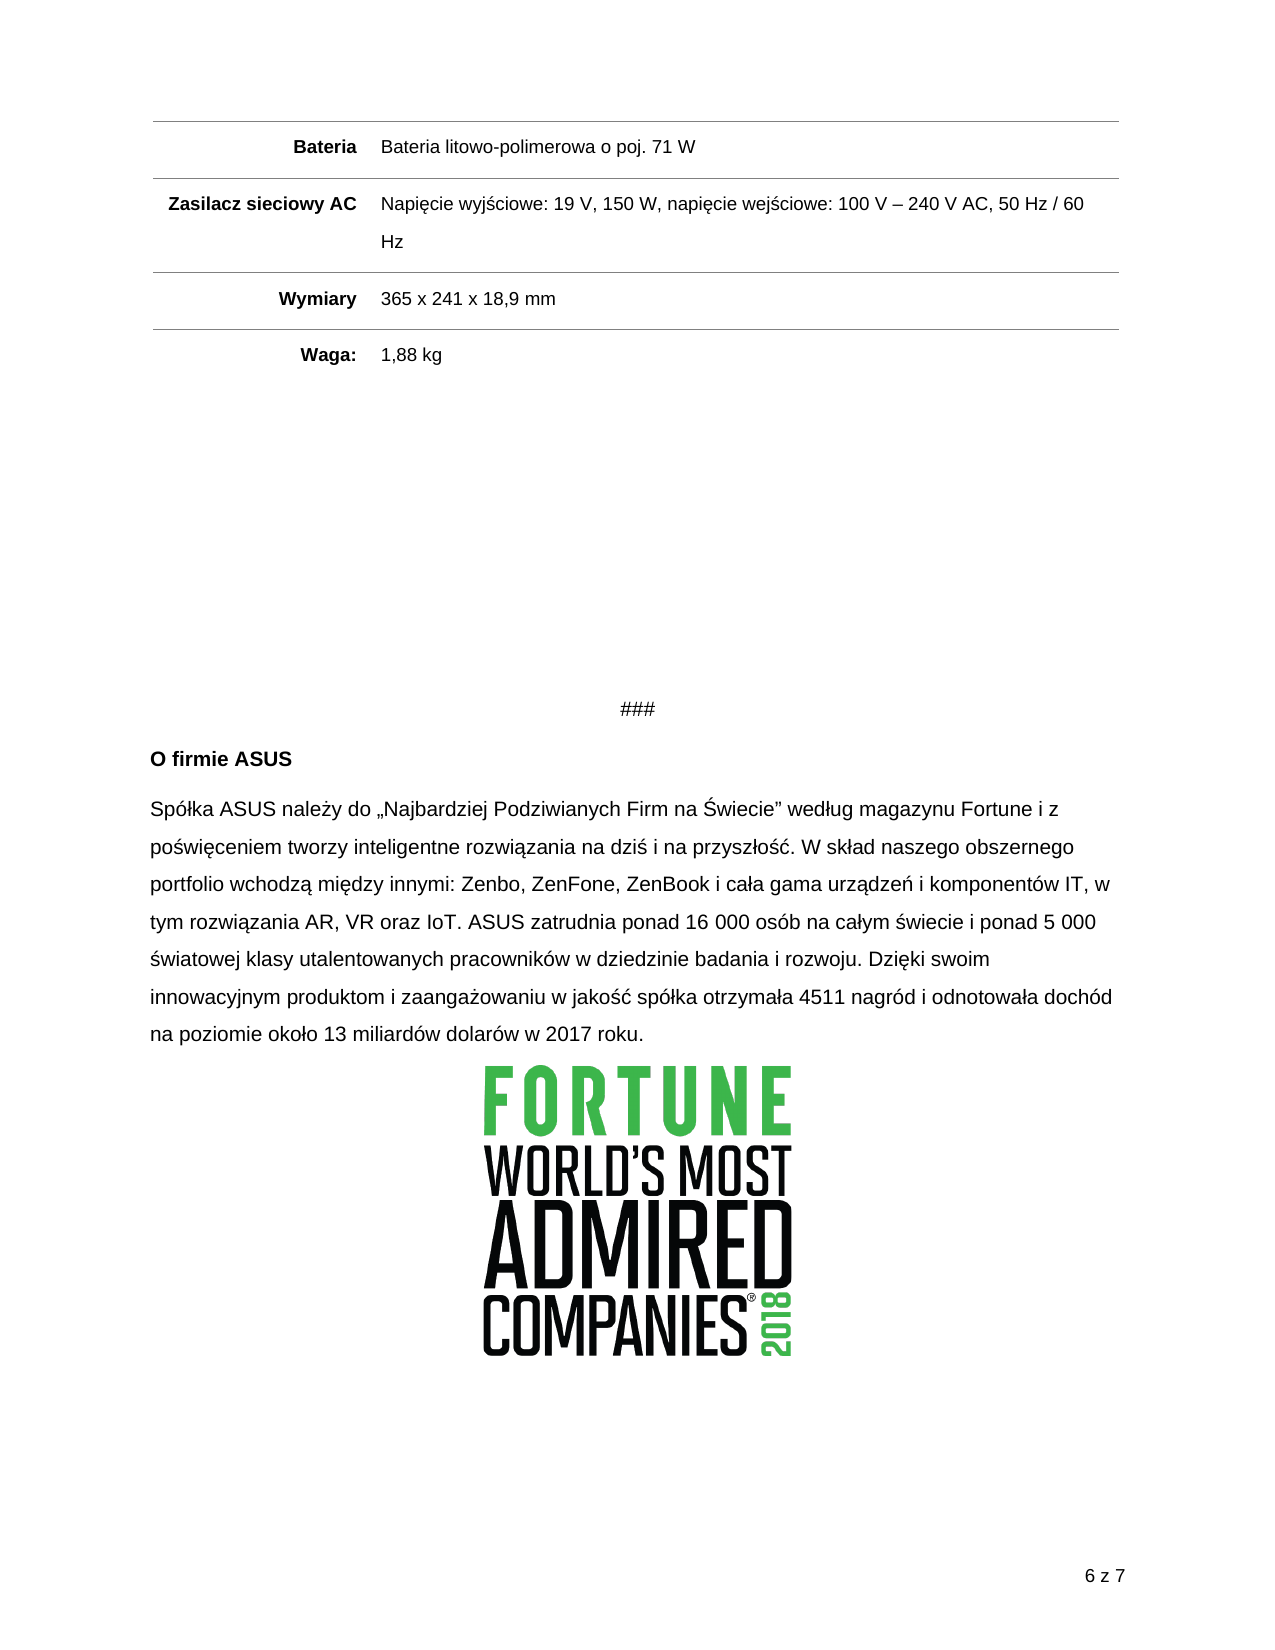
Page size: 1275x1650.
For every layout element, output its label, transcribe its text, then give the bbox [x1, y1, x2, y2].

text O firmie ASUS [150, 740, 1125, 778]
table_cell 1,88 kg [369, 330, 1119, 386]
table_cell Bateria litowo-polimerowa o poj. 71 W [369, 122, 1119, 178]
table_cell Waga: [153, 330, 368, 386]
table_cell 365 x 241 x 18,9 mm [369, 273, 1119, 329]
table_cell Wymiary [153, 273, 368, 329]
table_cell Bateria [153, 122, 368, 178]
table_cell Napięcie wyjściowe: 19 V, 150 W, napięcie wejściowe: 100 V – 240 V AC, 50 Hz / 60 Hz [369, 179, 1119, 272]
picture [483, 1065, 792, 1356]
table_cell Zasilacz sieciowy AC [153, 179, 368, 272]
text ### [150, 690, 1125, 728]
text Spółka ASUS należy do „Najbardziej Podziwianych Firm na Świecie” według magazynu Fortune i z poświęceniem tworzy inteligentne rozwiązania na dziś i na przyszłość. W skład naszego obszernego portfolio wchodzą między innymi: Zenbo, ZenFone, ZenBook i cała gama urządzeń i komponentów IT, w tym rozwiązania AR, VR oraz IoT. ASUS zatrudnia ponad 16 000 osób na całym świecie i ponad 5 000 światowej klasy utalentowanych pracowników w dziedzinie badania i rozwoju. Dzięki swoim innowacyjnym produktom i zaangażowaniu w jakość spółka otrzymała 4511 nagród i odnotowała dochód na poziomie około 13 miliardów dolarów w 2017 roku. [150, 790, 1125, 1053]
